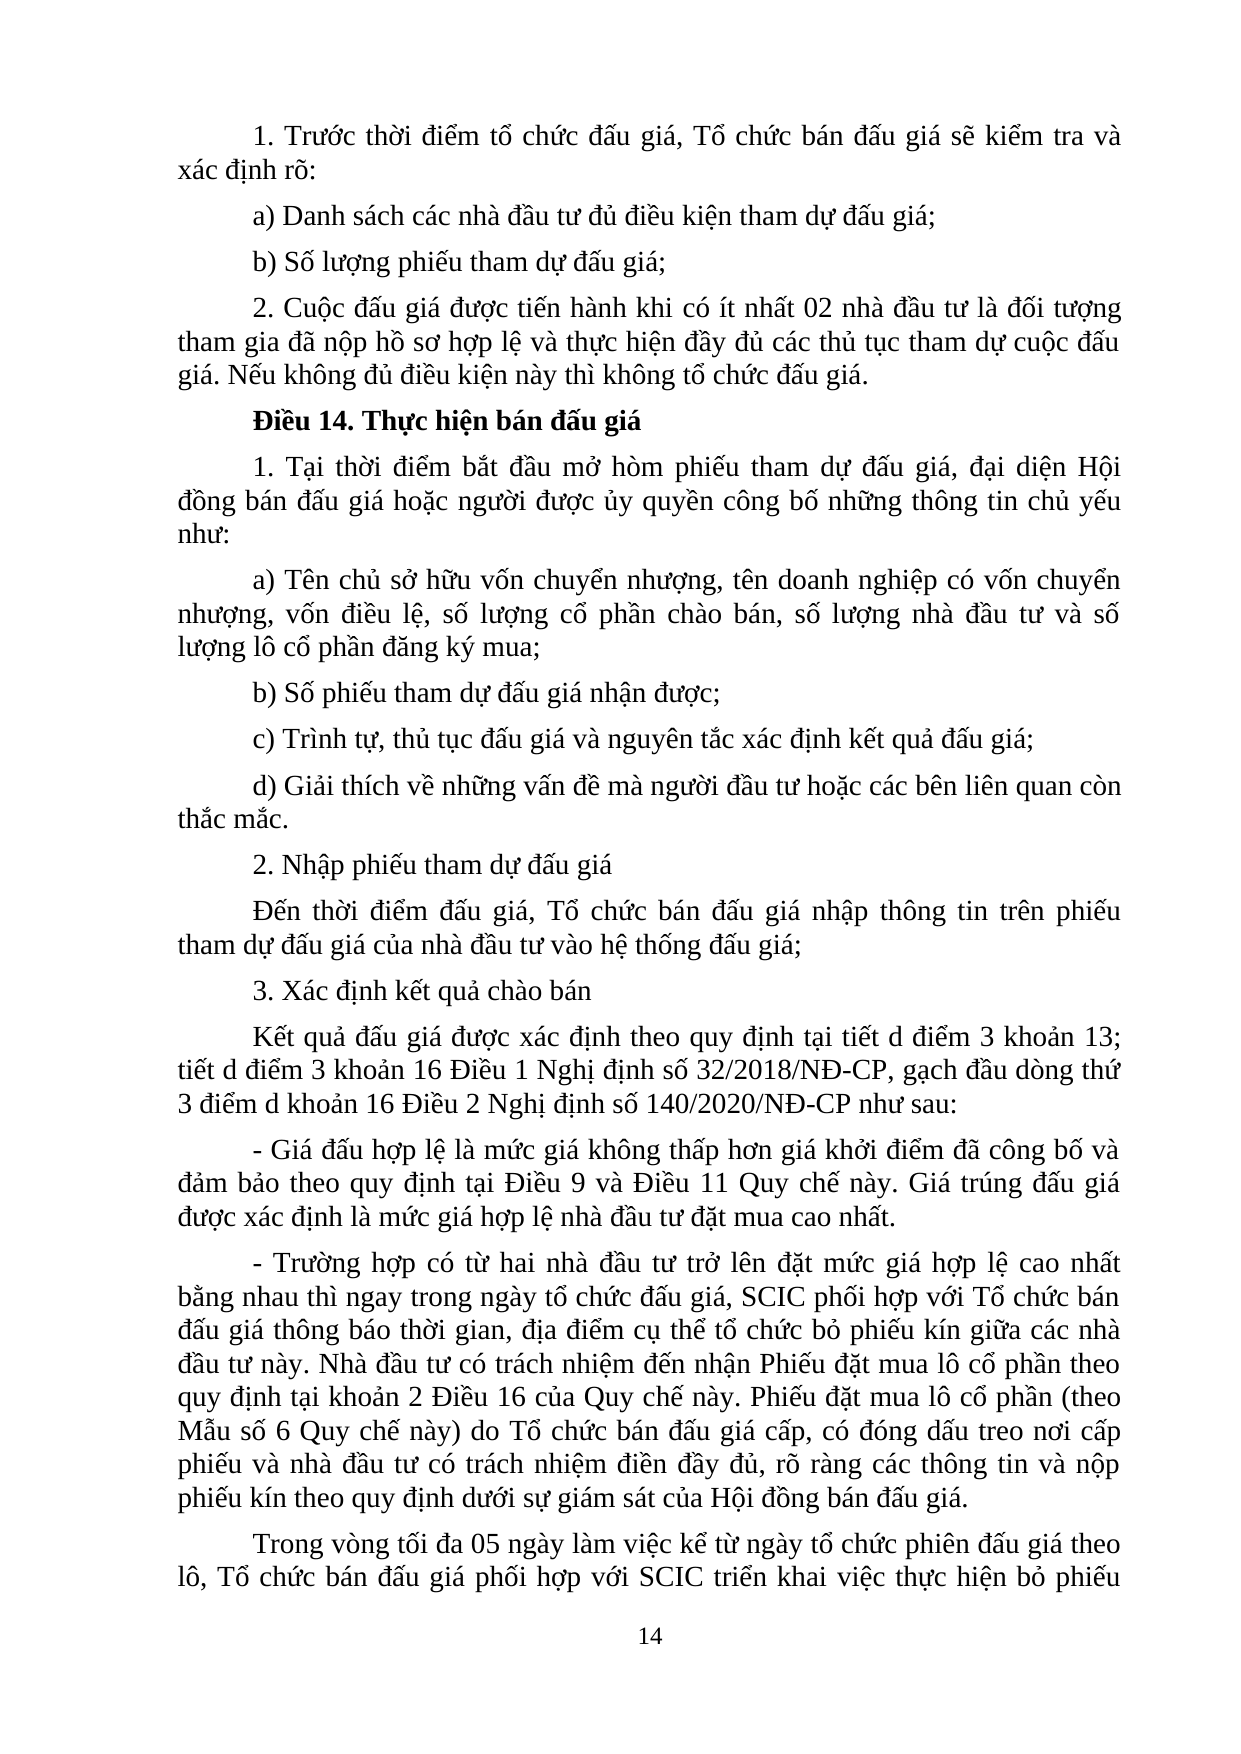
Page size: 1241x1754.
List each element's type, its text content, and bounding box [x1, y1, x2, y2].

text c) Trình tự, thủ tục đấu giá và nguyên tắc xác định kết quả đấu giá; [177, 722, 1122, 755]
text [177, 1526, 1122, 1593]
text Đến thời điểm đấu giá, Tổ chức bán đấu giá nhập thông tin trên phiếu tham dự đấu giá của nhà đầu tư vào hệ thống đấu giá; [177, 893, 1122, 960]
text 3. Xác định kết quả chào bán [177, 973, 1122, 1006]
text b) Số lượng phiếu tham dự đấu giá; [177, 244, 1122, 278]
text 2. Cuộc đấu giá được tiến hành khi có ít nhất 02 nhà đầu tư là đối tượng tham gia đã nộp hồ sơ hợp lệ và thực hiện đầy đủ các thủ tục tham dự cuộc đấu giá. Nếu không đủ điều kiện này thì không tổ chức đấu giá. [177, 290, 1122, 391]
text 2. Nhập phiếu tham dự đấu giá [177, 847, 1122, 881]
text d) Giải thích về những vấn đề mà người đầu tư hoặc các bên liên quan còn thắc mắc. [177, 768, 1122, 835]
text a) Tên chủ sở hữu vốn chuyển nhượng, tên doanh nghiệp có vốn chuyển nhượng, vốn điều lệ, số lượng cổ phần chào bán, số lượng nhà đầu tư và số lượng lô cổ phần đăng ký mua; [177, 562, 1122, 663]
text - Giá đấu hợp lệ là mức giá không thấp hơn giá khởi điểm đã công bố và đảm bảo theo quy định tại Điều 9 và Điều 11 Quy chế này. Giá trúng đấu giá được xác định là mức giá hợp lệ nhà đầu tư đặt mua cao nhất. [177, 1132, 1122, 1233]
text 1. Trước thời điểm tổ chức đấu giá, Tổ chức bán đấu giá sẽ kiểm tra và xác định rõ: [177, 118, 1122, 186]
text a) Danh sách các nhà đầu tư đủ điều kiện tham dự đấu giá; [177, 198, 1122, 232]
text - Trường hợp có từ hai nhà đầu tư trở lên đặt mức giá hợp lệ cao nhất bằng nhau thì ngay trong ngày tổ chức đấu giá, SCIC phối hợp với Tổ chức bán đấu giá thông báo thời gian, địa điểm cụ thể tổ chức bỏ phiếu kín giữa các nhà đầu tư này. Nhà đầu tư có trách nhiệm đến nhận Phiếu đặt mua lô cổ phần theo quy định tại khoản 2 Điều 16 của Quy chế này. Phiếu đặt mua lô cổ phần (theo Mẫu số 6 Quy chế này) do Tổ chức bán đấu giá cấp, có đóng dấu treo nơi cấp phiếu và nhà đầu tư có trách nhiệm điền đầy đủ, rõ ràng các thông tin và nộp phiếu kín theo quy định dưới sự giám sát của Hội đồng bán đấu giá. [177, 1245, 1122, 1513]
text 1. Tại thời điểm bắt đầu mở hòm phiếu tham dự đấu giá, đại diện Hội đồng bán đấu giá hoặc người được ủy quyền công bố những thông tin chủ yếu như: [177, 449, 1122, 550]
text Điều 14. Thực hiện bán đấu giá [177, 403, 1122, 437]
text Kết quả đấu giá được xác định theo quy định tại tiết d điểm 3 khoản 13; tiết d điểm 3 khoản 16 Điều 1 Nghị định số 32/2018/NĐ-CP, gạch đầu dòng thứ 3 điểm d khoản 16 Điều 2 Nghị định số 140/2020/NĐ-CP như sau: [177, 1019, 1122, 1119]
text b) Số phiếu tham dự đấu giá nhận được; [177, 676, 1122, 709]
